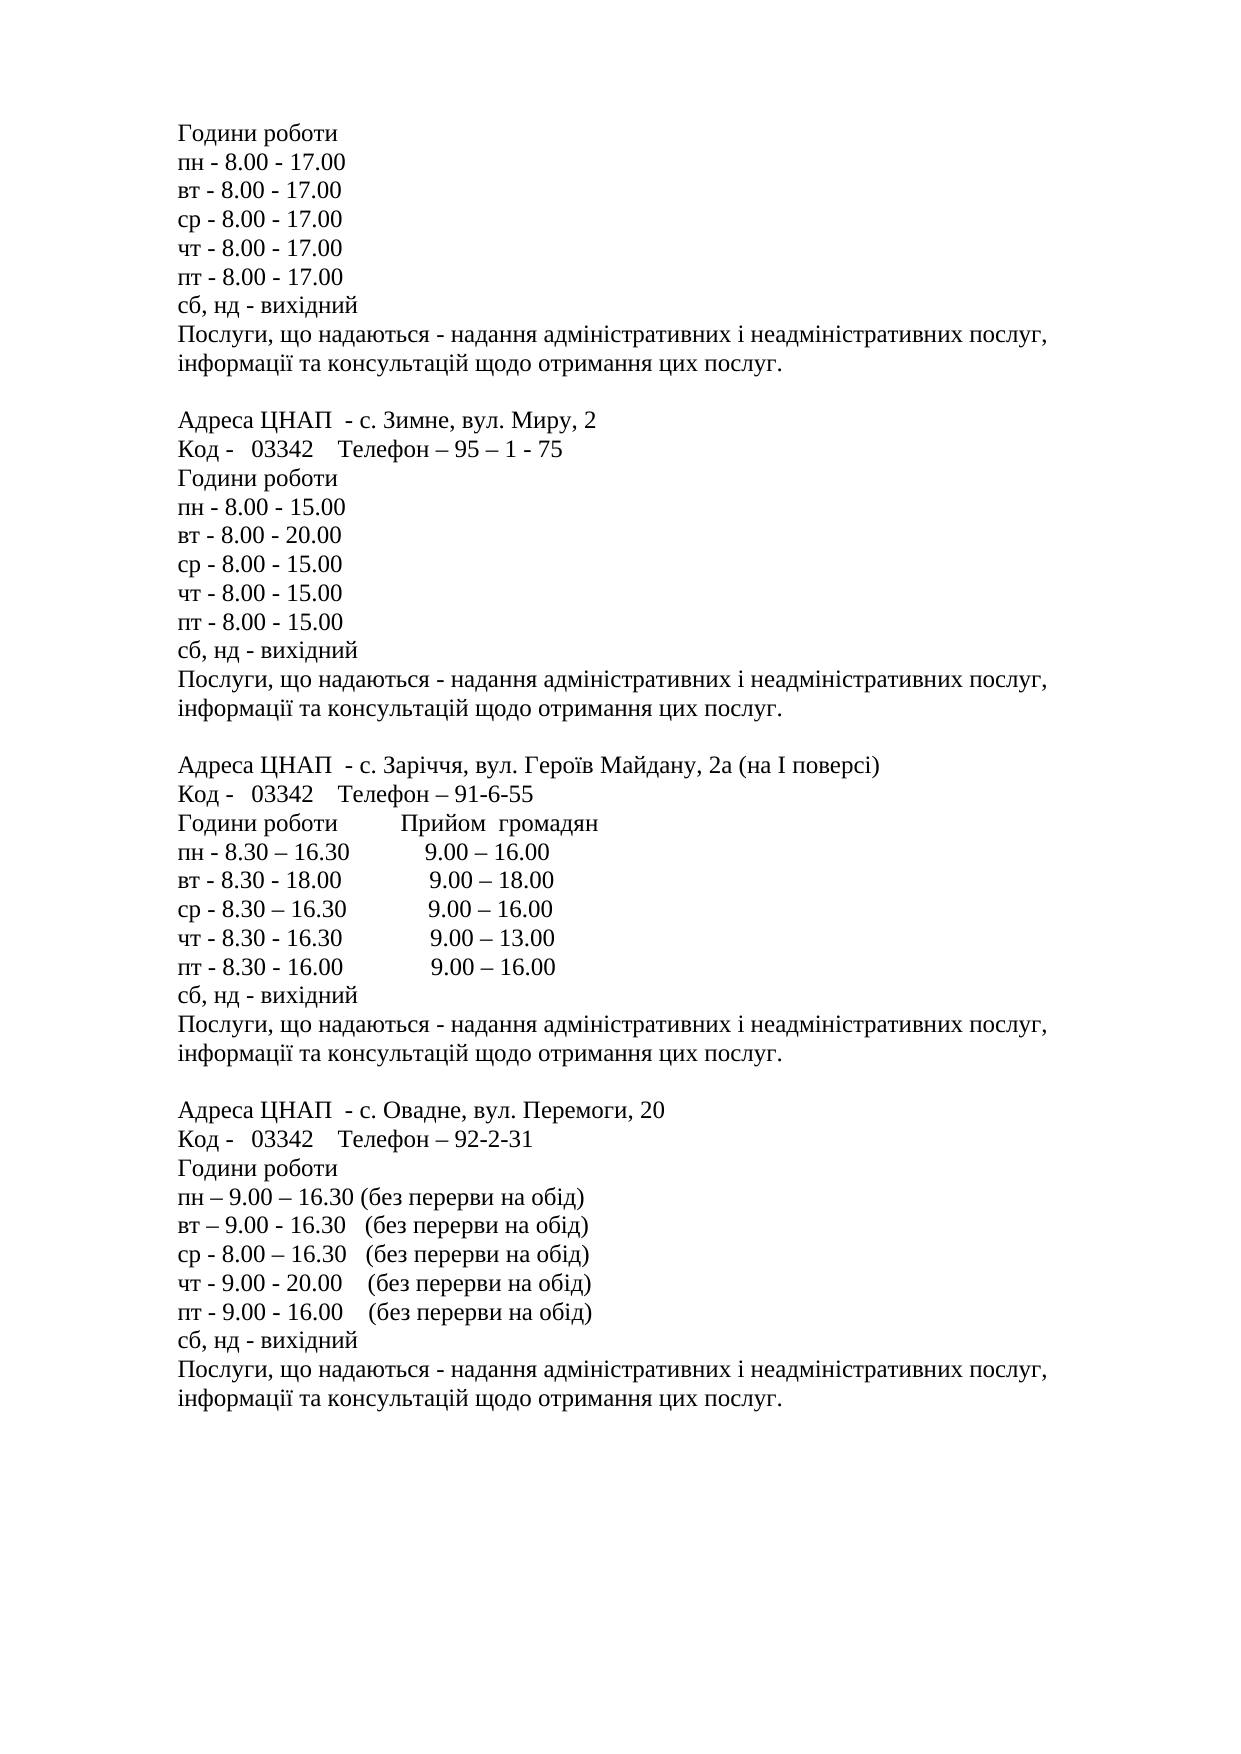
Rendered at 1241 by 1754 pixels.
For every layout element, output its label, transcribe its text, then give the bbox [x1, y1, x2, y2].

text Послуги, що надаються - надання адміністративних і неадміністративних послуг, інформації та консультацій щодо отримання цих послуг. [177, 664, 1152, 722]
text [177, 319, 1152, 377]
text Години роботи [177, 1153, 1152, 1182]
text Код - 03342 Телефон – 95 – 1 - 75 [177, 434, 1152, 463]
text вт - 8.30 - 18.00 9.00 – 18.00 [177, 866, 1152, 894]
text Адреса ЦНАП - с. Заріччя, вул. Героїв Майдану, 2а (на І поверсі) [177, 751, 1152, 779]
text Години роботи [177, 118, 1152, 147]
text пт - 8.30 - 16.00 9.00 – 16.00 [177, 952, 1152, 981]
text чт - 8.00 - 17.00 [177, 233, 1152, 262]
text пн - 8.00 - 17.00 [177, 147, 1152, 176]
text Години роботи Прийом громадян [177, 808, 1152, 837]
text Години роботи [177, 463, 1152, 492]
text вт – 9.00 - 16.30 (без перерви на обід) [177, 1211, 1152, 1239]
text сб, нд - вихідний [177, 1326, 1152, 1354]
text пт - 9.00 - 16.00 (без перерви на обід) [177, 1297, 1152, 1326]
text Код - 03342 Телефон – 92-2-31 [177, 1124, 1152, 1153]
text пн - 8.00 - 15.00 [177, 492, 1152, 521]
text ср - 8.00 – 16.30 (без перерви на обід) [177, 1239, 1152, 1268]
text пт - 8.00 - 15.00 [177, 607, 1152, 636]
text ср - 8.30 – 16.30 9.00 – 16.00 [177, 894, 1152, 923]
text сб, нд - вихідний [177, 636, 1152, 664]
text ср - 8.00 - 17.00 [177, 204, 1152, 233]
text пн - 8.30 – 16.30 9.00 – 16.00 [177, 837, 1152, 866]
text вт - 8.00 - 20.00 [177, 521, 1152, 549]
text пн – 9.00 – 16.30 (без перерви на обід) [177, 1182, 1152, 1211]
text чт - 8.00 - 15.00 [177, 578, 1152, 607]
text сб, нд - вихідний [177, 981, 1152, 1009]
text сб, нд - вихідний [177, 291, 1152, 319]
text Код - 03342 Телефон – 91-6-55 [177, 779, 1152, 808]
text вт - 8.00 - 17.00 [177, 176, 1152, 204]
text Адреса ЦНАП - с. Зимне, вул. Миру, 2 [177, 406, 1152, 434]
text Послуги, що надаються - надання адміністративних і неадміністративних послуг, інформації та консультацій щодо отримання цих послуг. [177, 1354, 1152, 1412]
text чт - 9.00 - 20.00 (без перерви на обід) [177, 1268, 1152, 1297]
text чт - 8.30 - 16.30 9.00 – 13.00 [177, 923, 1152, 952]
text Адреса ЦНАП - с. Овадне, вул. Перемоги, 20 [177, 1096, 1152, 1124]
text ср - 8.00 - 15.00 [177, 549, 1152, 578]
text Послуги, що надаються - надання адміністративних і неадміністративних послуг, інформації та консультацій щодо отримання цих послуг. [177, 1009, 1152, 1067]
text пт - 8.00 - 17.00 [177, 262, 1152, 291]
